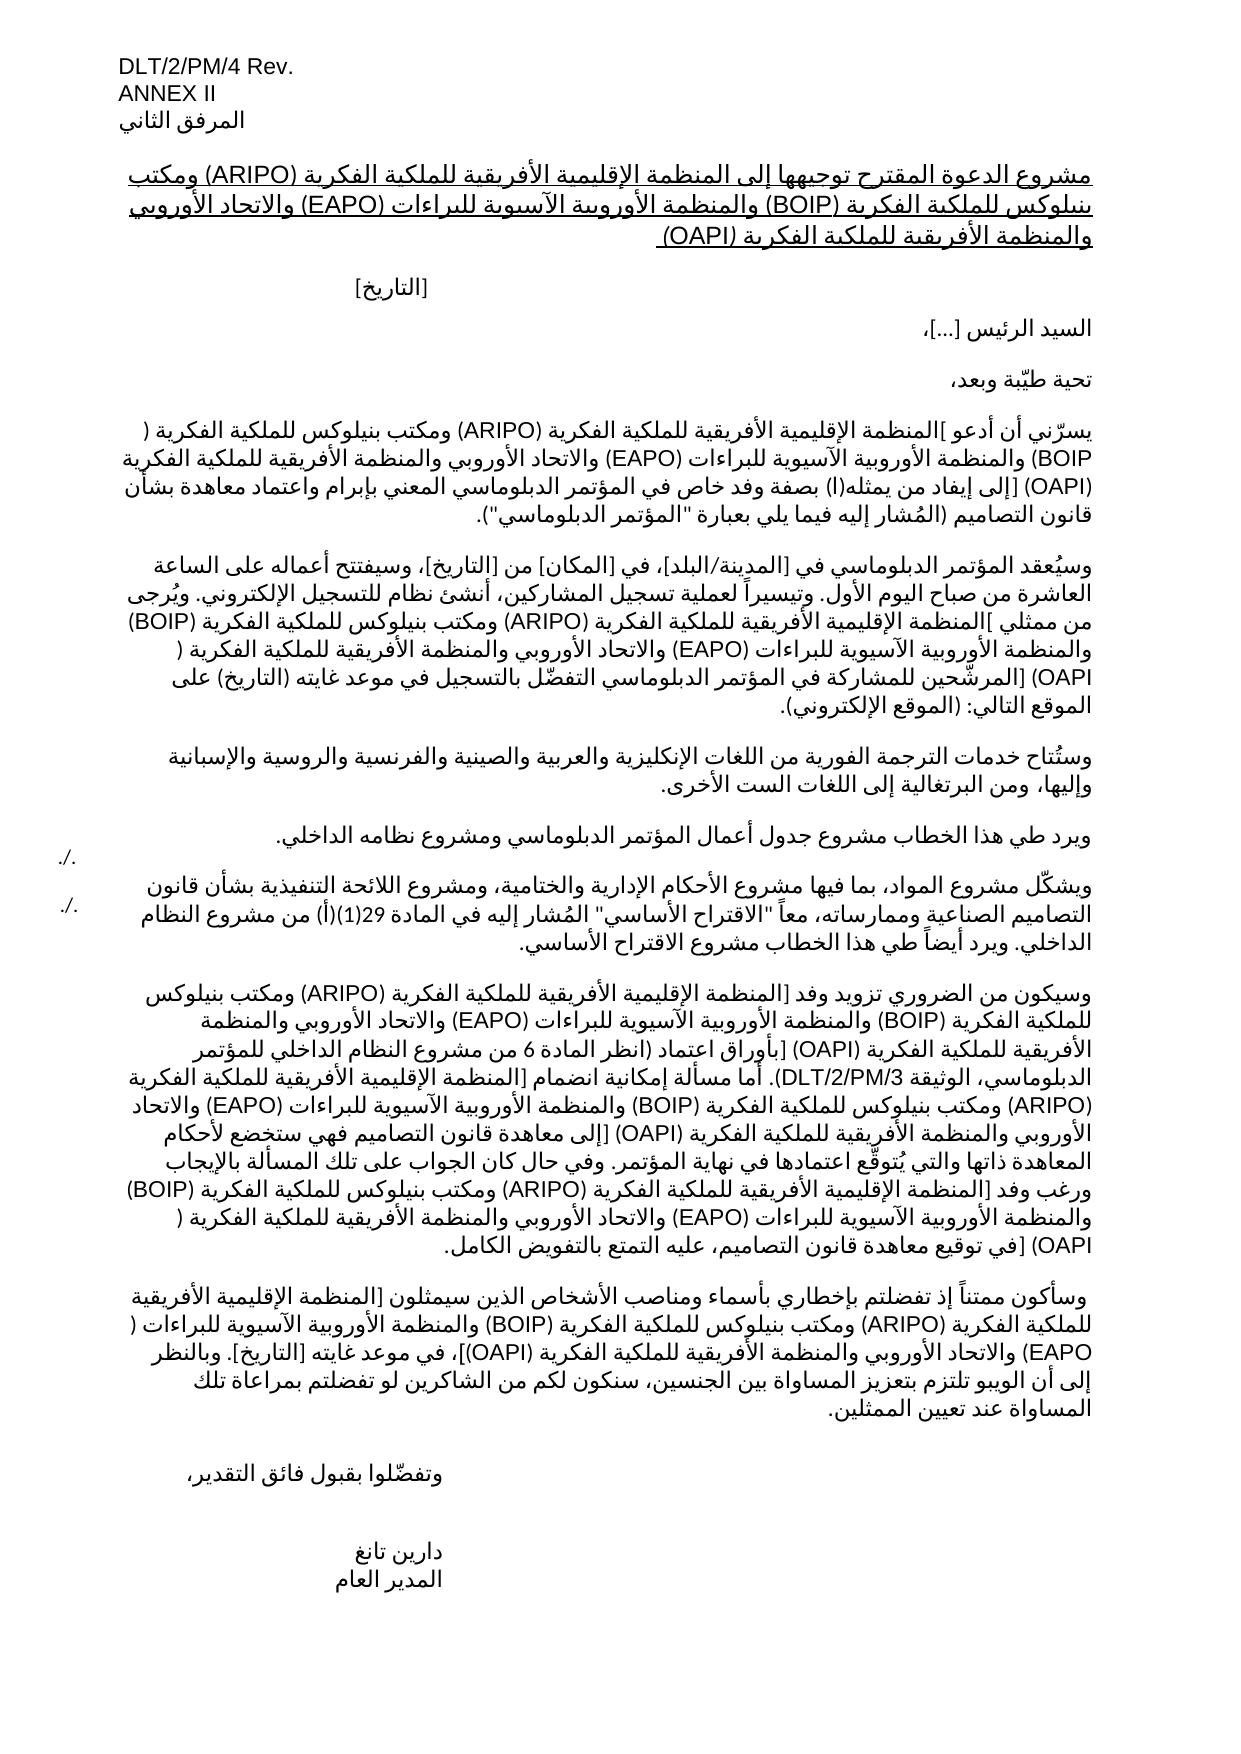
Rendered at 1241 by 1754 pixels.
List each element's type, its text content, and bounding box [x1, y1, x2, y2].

text ويشكّل مشروع المواد، بما فيها مشروع الأحكام الإدارية والختامية، ومشروع اللائحة التنفيذية بشأن قانون التصاميم الصناعية وممارساته، معاً "الاقتراح الأساسي" المُشار إليه في المادة 29(1)(أ) من مشروع النظام الداخلي. ويرد أيضاً طي هذا الخطاب مشروع الاقتراح الأساسي. [118, 872, 1092, 956]
text وستُتاح خدمات الترجمة الفورية من اللغات الإنكليزية والعربية والصينية والفرنسية والروسية والإسبانية وإليها، ومن البرتغالية إلى اللغات الست الأخرى. [118, 742, 1092, 798]
text وسيُعقد المؤتمر الدبلوماسي في [المدينة/البلد]، في [المكان] من [التاريخ]، وسيفتتح أعماله على الساعة العاشرة من صباح اليوم الأول. وتيسيراً لعملية تسجيل المشاركين، أنشئ نظام للتسجيل الإلكتروني. ويُرجى من ممثلي ]المنظمة الإقليمية الأفريقية للملكية الفكرية (ARIPO) ومكتب بنيلوكس للملكية الفكرية (BOIP) والمنظمة الأوروبية الآسيوية للبراءات (EAPO) والاتحاد الأوروبي والمنظمة الأفريقية للملكية الفكرية (OAPI) [المرشّحين للمشاركة في المؤتمر الدبلوماسي التفضّل بالتسجيل في موعد غايته (التاريخ) على الموقع التالي: (الموقع الإلكتروني). [118, 551, 1092, 719]
text دارين تانغ [118, 1537, 502, 1565]
text [التاريخ] [118, 273, 428, 301]
text وسيكون من الضروري تزويد وفد [المنظمة الإقليمية الأفريقية للملكية الفكرية (ARIPO) ومكتب بنيلوكس للملكية الفكرية (BOIP) والمنظمة الأوروبية الآسيوية للبراءات (EAPO) والاتحاد الأوروبي والمنظمة الأفريقية للملكية الفكرية (OAPI) [بأوراق اعتماد (انظر المادة 6 من مشروع النظام الداخلي للمؤتمر الدبلوماسي، الوثيقة DLT/2/PM/3). أما مسألة إمكانية انضمام [المنظمة الإقليمية الأفريقية للملكية الفكرية (ARIPO) ومكتب بنيلوكس للملكية الفكرية (BOIP) والمنظمة الأوروبية الآسيوية للبراءات (EAPO) والاتحاد الأوروبي والمنظمة الأفريقية للملكية الفكرية (OAPI) [إلى معاهدة قانون التصاميم فهي ستخضع لأحكام المعاهدة ذاتها والتي يُتوقّع اعتمادها في نهاية المؤتمر. وفي حال كان الجواب على تلك المسألة بالإيجاب ورغب وفد [المنظمة الإقليمية الأفريقية للملكية الفكرية (ARIPO) ومكتب بنيلوكس للملكية الفكرية (BOIP) والمنظمة الأوروبية الآسيوية للبراءات (EAPO) والاتحاد الأوروبي والمنظمة الأفريقية للملكية الفكرية (OAPI) [في توقيع معاهدة قانون التصاميم، عليه التمتع بالتفويض الكامل. [118, 979, 1092, 1259]
text يسرّني أن أدعو ]المنظمة الإقليمية الأفريقية للملكية الفكرية (ARIPO) ومكتب بنيلوكس للملكية الفكرية (BOIP) والمنظمة الأوروبية الآسيوية للبراءات (EAPO) والاتحاد الأوروبي والمنظمة الأفريقية للملكية الفكرية (OAPI) [إلى إيفاد من يمثله(ا) بصفة وفد خاص في المؤتمر الدبلوماسي المعني بإبرام واعتماد معاهدة بشأن قانون التصاميم (المُشار إليه فيما يلي بعبارة "المؤتمر الدبلوماسي"). [118, 416, 1092, 528]
text ويرد طي هذا الخطاب مشروع جدول أعمال المؤتمر الدبلوماسي ومشروع نظامه الداخلي. [118, 821, 1092, 849]
text وتفضّلوا بقبول فائق التقدير، [118, 1459, 502, 1487]
subtitle مشروع الدعوة المقترح توجيهها إلى المنظمة الإقليمية الأفريقية للملكية الفكرية (ARIPO) ومكتب بنيلوكس للملكية الفكرية (BOIP) والمنظمة الأوروبية الآسيوية للبراءات (EAPO) والاتحاد الأوروبي والمنظمة الأفريقية للملكية الفكرية (OAPI) [118, 159, 1092, 250]
text تحية طيّبة وبعد، [118, 365, 1092, 393]
text وسأكون ممتناً إذ تفضلتم بإخطاري بأسماء ومناصب الأشخاص الذين سيمثلون [المنظمة الإقليمية الأفريقية للملكية الفكرية (ARIPO) ومكتب بنيلوكس للملكية الفكرية (BOIP) والمنظمة الأوروبية الآسيوية للبراءات (EAPO) والاتحاد الأوروبي والمنظمة الأفريقية للملكية الفكرية (OAPI)]، في موعد غايته [التاريخ]. وبالنظر إلى أن الويبو تلتزم بتعزيز المساواة بين الجنسين، سنكون لكم من الشاكرين لو تفضلتم بمراعاة تلك المساواة عند تعيين الممثلين. [118, 1282, 1092, 1422]
text المدير العام [118, 1565, 502, 1593]
text السيد الرئيس [...]، [118, 314, 1092, 342]
